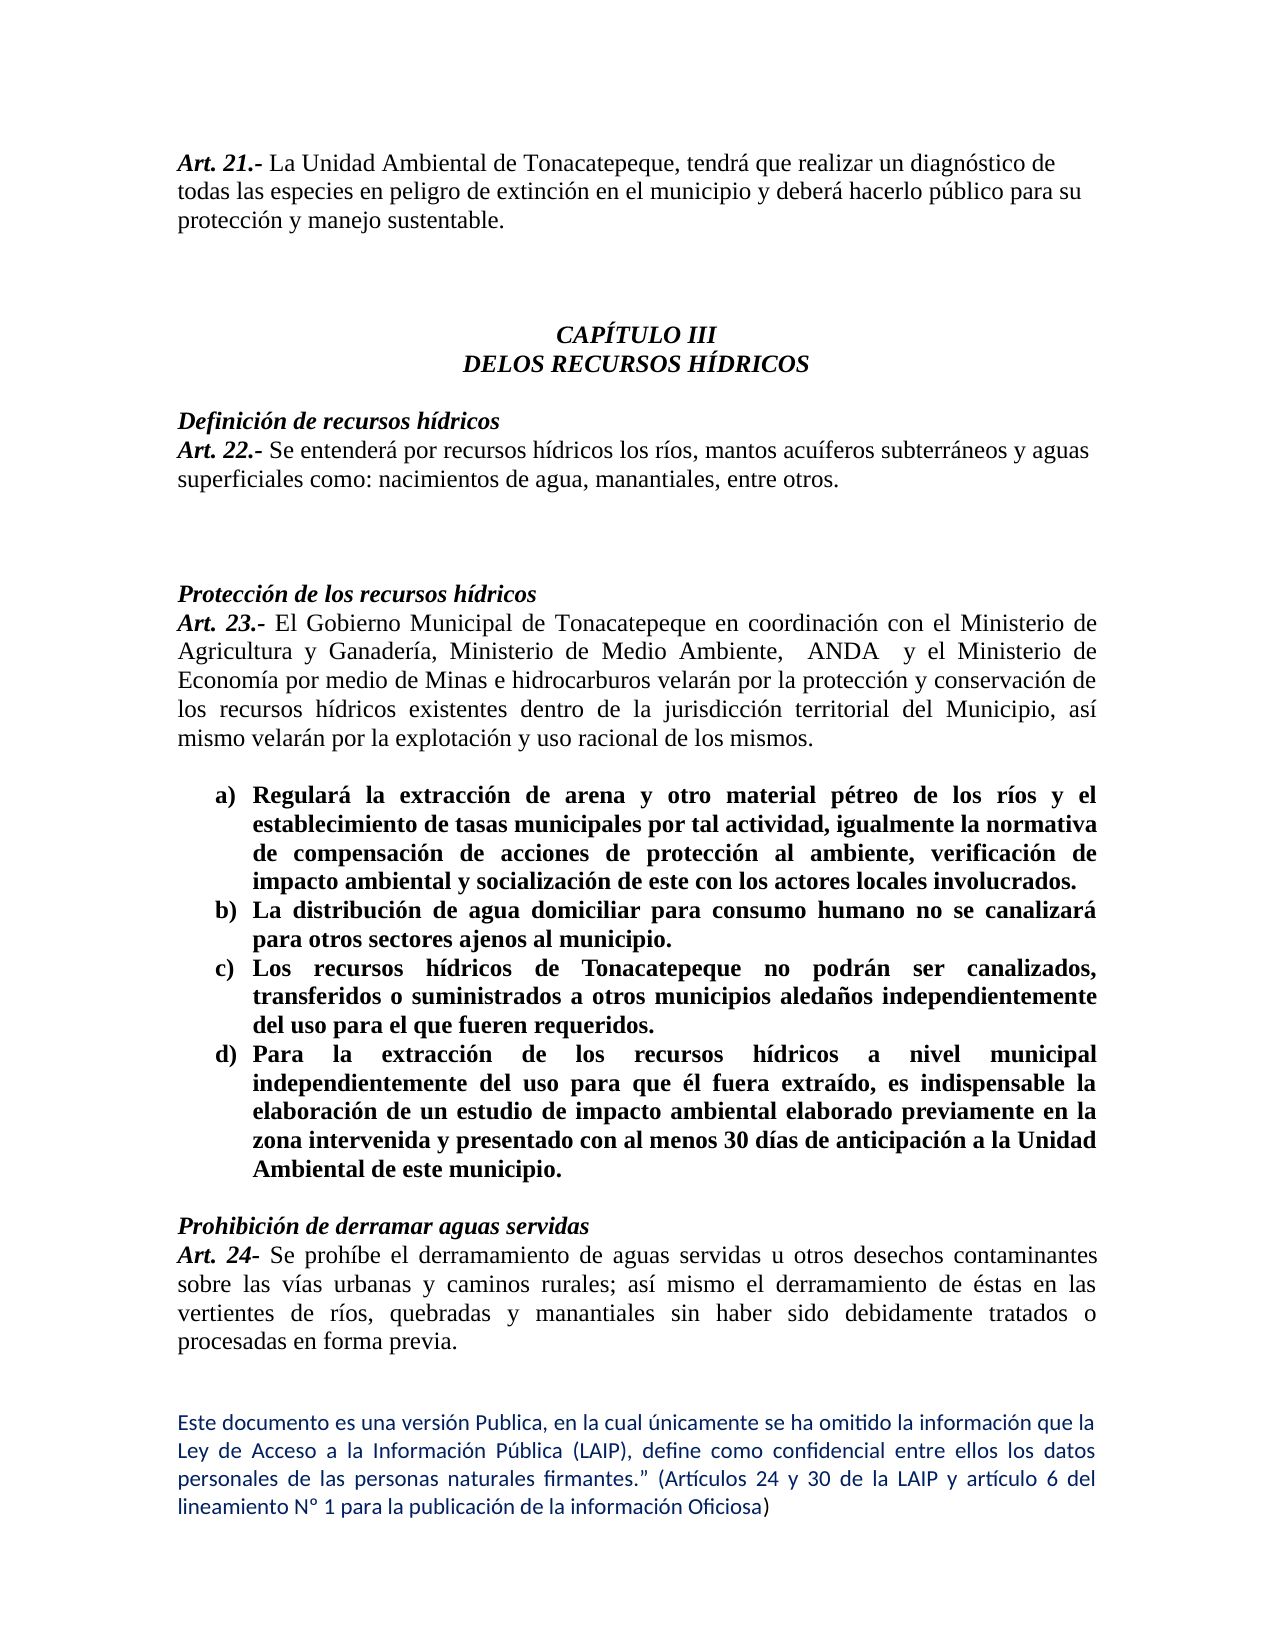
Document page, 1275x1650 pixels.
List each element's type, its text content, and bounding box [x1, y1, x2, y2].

text DELOS RECURSOS HÍDRICOS [177, 349, 1098, 378]
text Art. 21.- La Unidad Ambiental de Tonacatepeque, tendrá que realizar un diagnóstico de todas las especies en peligro de extinción en el municipio y deberá hacerlo público para su protección y manejo sustentable. [177, 148, 1098, 234]
text Art. 24- Se prohíbe el derramamiento de aguas servidas u otros desechos contaminantes sobre las vías urbanas y caminos rurales; así mismo el derramamiento de éstas en las vertientes de ríos, quebradas y manantiales sin haber sido debidamente tratados o procesadas en forma previa. [177, 1240, 1098, 1355]
list Regulará la extracción de arena y otro material pétreo de los ríos y el establecimiento de tasas municipales por tal actividad, igualmente la normativa de compensación de acciones de protección al ambiente, verificación de impacto ambiental y socialización de este con los actores locales involucrados. [215, 780, 1098, 895]
text Art. 22.- Se entenderá por recursos hídricos los ríos, mantos acuíferos subterráneos y aguas superficiales como: nacimientos de agua, manantiales, entre otros. [177, 435, 1098, 493]
text CAPÍTULO III [177, 320, 1098, 349]
text Art. 23.- El Gobierno Municipal de Tonacatepeque en coordinación con el Ministerio de Agricultura y Ganadería, Ministerio de Medio Ambiente, ANDA y el Ministerio de Economía por medio de Minas e hidrocarburos velarán por la protección y conservación de los recursos hídricos existentes dentro de la jurisdicción territorial del Municipio, así mismo velarán por la explotación y uso racional de los mismos. [177, 608, 1098, 751]
text Prohibición de derramar aguas servidas [177, 1211, 1098, 1240]
text Protección de los recursos hídricos [177, 579, 1098, 608]
list Los recursos hídricos de Tonacatepeque no podrán ser canalizados, transferidos o suministrados a otros municipios aledaños independientemente del uso para el que fueren requeridos. [215, 953, 1098, 1039]
list La distribución de agua domiciliar para consumo humano no se canalizará para otros sectores ajenos al municipio. [215, 895, 1098, 953]
list Para la extracción de los recursos hídricos a nivel municipal independientemente del uso para que él fuera extraído, es indispensable la elaboración de un estudio de impacto ambiental elaborado previamente en la zona intervenida y presentado con al menos 30 días de anticipación a la Unidad Ambiental de este municipio. [215, 1039, 1098, 1183]
text Definición de recursos hídricos [177, 406, 1098, 435]
